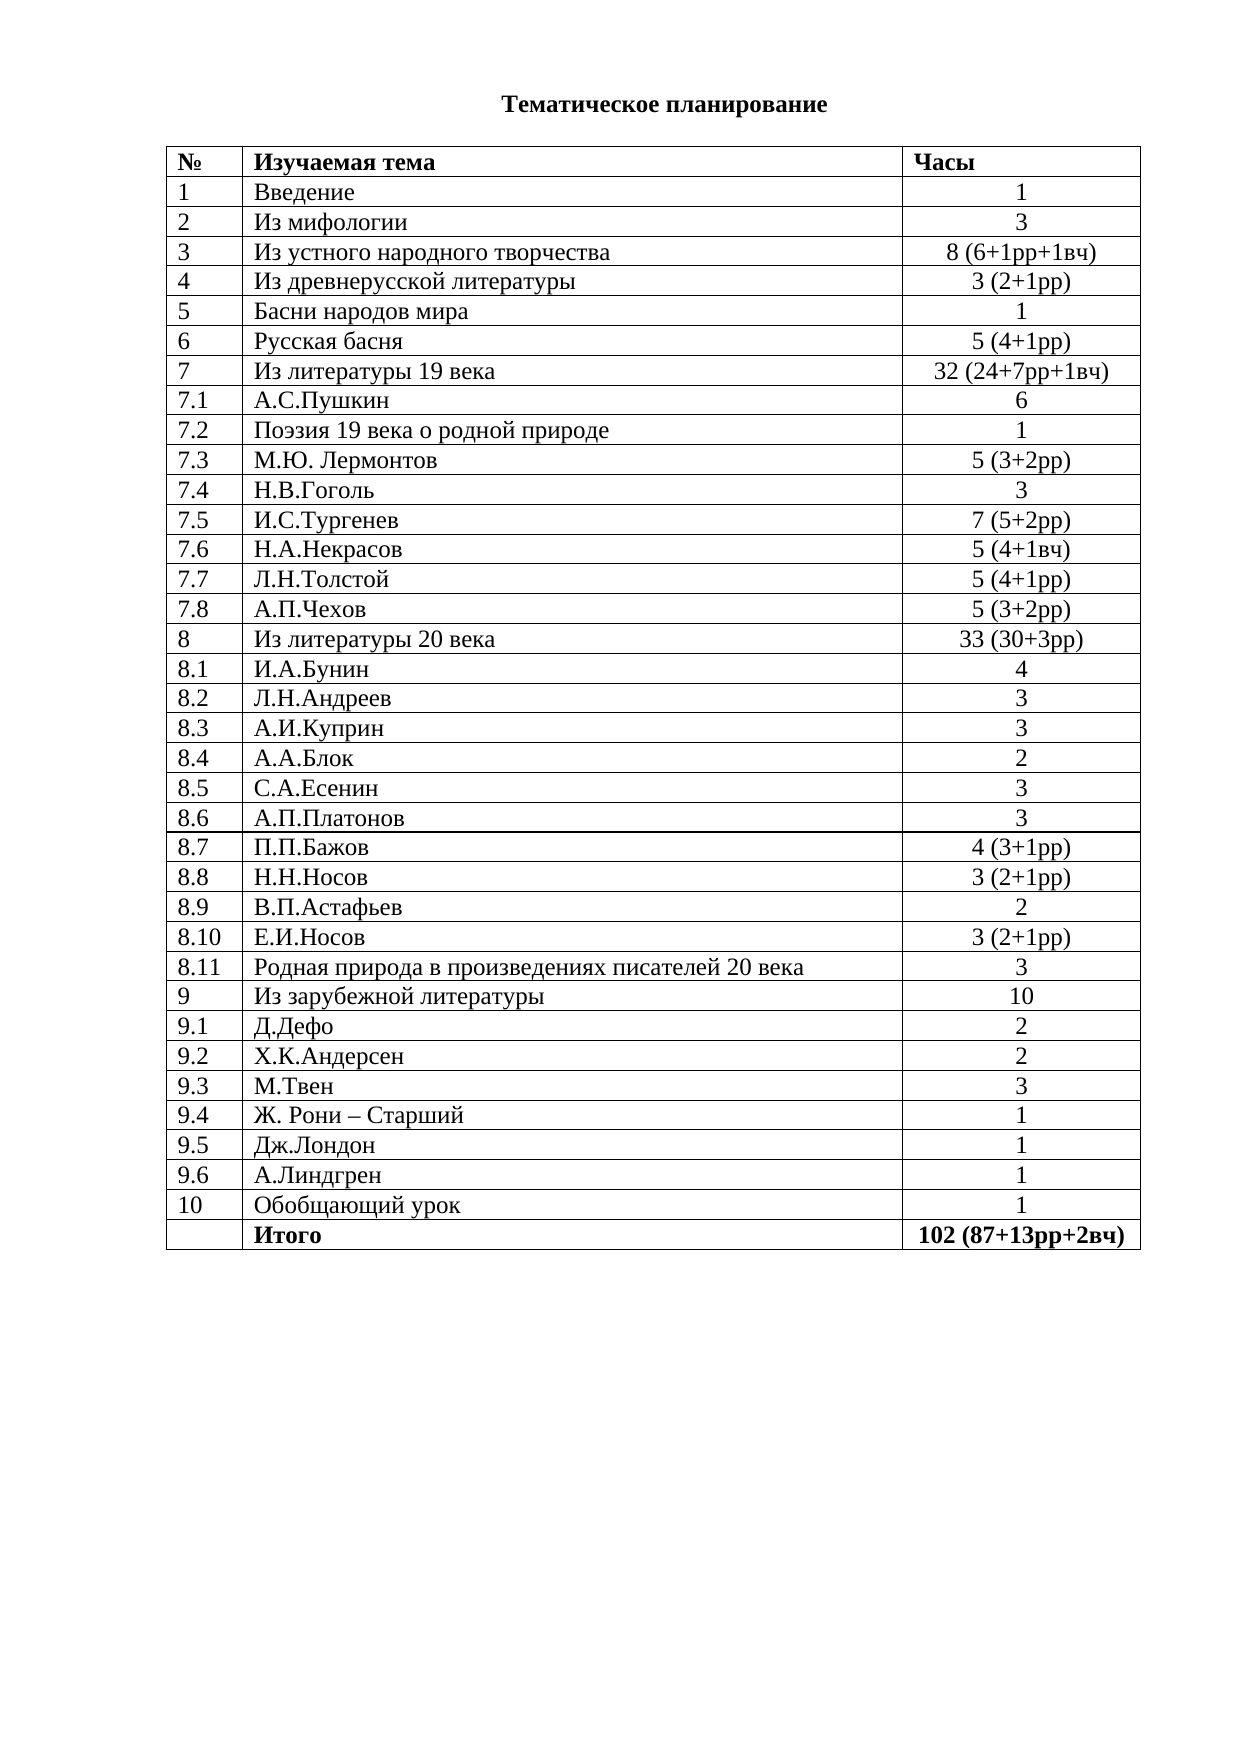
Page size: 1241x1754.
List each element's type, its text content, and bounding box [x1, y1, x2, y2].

table_cell [167, 1220, 242, 1248]
table_cell 8.5 [167, 773, 242, 802]
table_cell 8.8 [167, 862, 242, 891]
table_cell Итого [243, 1220, 902, 1248]
table_cell 33 (30+3рр) [903, 624, 1140, 653]
table_cell 8.1 [167, 654, 242, 682]
table_cell В.П.Астафьев [243, 892, 902, 921]
table_cell 2 [903, 743, 1140, 772]
table_cell 32 (24+7рр+1вч) [903, 356, 1140, 384]
table_cell Дж.Лондон [243, 1130, 902, 1159]
table_cell Родная природа в произведениях писателей 20 века [243, 952, 902, 980]
table_cell Басни народов мира [243, 296, 902, 325]
table_cell Н.А.Некрасов [243, 535, 902, 563]
table_cell Н.Н.Носов [243, 862, 902, 891]
table_cell Из литературы 20 века [243, 624, 902, 653]
table_cell 10 [167, 1190, 242, 1219]
table_cell 9.2 [167, 1041, 242, 1070]
table_cell И.А.Бунин [243, 654, 902, 682]
table_cell 7.8 [167, 594, 242, 623]
table_cell 9.1 [167, 1011, 242, 1040]
text Тематическое планирование [177, 89, 1152, 117]
table_cell И.С.Тургенев [243, 505, 902, 533]
table_cell 3 [167, 237, 242, 265]
table_cell 4 [167, 266, 242, 295]
table_cell 3 [903, 684, 1140, 712]
table_cell 2 [903, 1011, 1140, 1040]
table_cell 3 [903, 803, 1140, 831]
table_cell П.П.Бажов [243, 833, 902, 861]
table_cell С.А.Есенин [243, 773, 902, 802]
table_cell 3 [903, 1071, 1140, 1099]
table_cell 6 [903, 386, 1140, 414]
table_cell 1 [903, 1190, 1140, 1219]
table_cell А.П.Платонов [243, 803, 902, 831]
table_header Часы [903, 147, 1140, 176]
table_cell Поэзия 19 века о родной природе [243, 415, 902, 444]
table_cell 2 [903, 1041, 1140, 1070]
table_cell Русская басня [243, 326, 902, 355]
table_cell Д.Дефо [243, 1011, 902, 1040]
table_cell 7.4 [167, 475, 242, 504]
table_cell 3 [903, 713, 1140, 742]
table_cell 7.5 [167, 505, 242, 533]
table_cell 7 (5+2рр) [903, 505, 1140, 533]
table_cell 8.2 [167, 684, 242, 712]
table_cell 8.10 [167, 922, 242, 951]
table_cell 8 (6+1рр+1вч) [903, 237, 1140, 265]
table_cell 7.2 [167, 415, 242, 444]
table_cell Обобщающий урок [243, 1190, 902, 1219]
table_cell 5 (4+1вч) [903, 535, 1140, 563]
table_cell 1 [903, 415, 1140, 444]
table_cell Из устного народного творчества [243, 237, 902, 265]
table_cell 1 [903, 296, 1140, 325]
table_cell 5 (4+1рр) [903, 326, 1140, 355]
table_cell 3 (2+1рр) [903, 862, 1140, 891]
table_cell 3 [903, 207, 1140, 236]
table_cell 4 [903, 654, 1140, 682]
table_cell 2 [167, 207, 242, 236]
table_cell 9.6 [167, 1160, 242, 1189]
table_cell А.И.Куприн [243, 713, 902, 742]
table_cell 1 [903, 1160, 1140, 1189]
table_cell 8.9 [167, 892, 242, 921]
table_cell 8.11 [167, 952, 242, 980]
table_cell Из литературы 19 века [243, 356, 902, 384]
table_cell 3 [903, 475, 1140, 504]
table_cell А.С.Пушкин [243, 386, 902, 414]
table_cell М.Ю. Лермонтов [243, 445, 902, 474]
table_cell 3 [903, 773, 1140, 802]
table_cell 8.3 [167, 713, 242, 742]
table_cell Из мифологии [243, 207, 902, 236]
table_cell Х.К.Андерсен [243, 1041, 902, 1070]
table_cell Н.В.Гоголь [243, 475, 902, 504]
table_cell Л.Н.Толстой [243, 564, 902, 593]
table_cell 3 (2+1рр) [903, 266, 1140, 295]
table_cell 9 [167, 981, 242, 1010]
table_cell 7 [167, 356, 242, 384]
table_cell 3 (2+1рр) [903, 922, 1140, 951]
table_cell М.Твен [243, 1071, 902, 1099]
table_cell 3 [903, 952, 1140, 980]
table_cell А.Линдгрен [243, 1160, 902, 1189]
table_cell 8.7 [167, 833, 242, 861]
table_cell 9.3 [167, 1071, 242, 1099]
table_cell 5 [167, 296, 242, 325]
table_cell 7.6 [167, 535, 242, 563]
table_cell 9.4 [167, 1101, 242, 1129]
table_cell 5 (3+2рр) [903, 594, 1140, 623]
table_cell 1 [167, 177, 242, 206]
table_cell 6 [167, 326, 242, 355]
table_cell 7.3 [167, 445, 242, 474]
table_cell А.А.Блок [243, 743, 902, 772]
table_cell 2 [903, 892, 1140, 921]
table_cell 5 (4+1рр) [903, 564, 1140, 593]
table_cell 1 [903, 1101, 1140, 1129]
table_cell 8.4 [167, 743, 242, 772]
table_cell 1 [903, 1130, 1140, 1159]
table_cell Из зарубежной литературы [243, 981, 902, 1010]
table_cell Из древнерусской литературы [243, 266, 902, 295]
table_header Изучаемая тема [243, 147, 902, 176]
table_cell 5 (3+2рр) [903, 445, 1140, 474]
table_cell 8 [167, 624, 242, 653]
table_cell 1 [903, 177, 1140, 206]
table_header № [167, 147, 242, 176]
table_cell Введение [243, 177, 902, 206]
table_cell 8.6 [167, 803, 242, 831]
table_cell 7.7 [167, 564, 242, 593]
table_cell А.П.Чехов [243, 594, 902, 623]
table_cell 9.5 [167, 1130, 242, 1159]
table_cell 4 (3+1рр) [903, 833, 1140, 861]
table_cell Е.И.Носов [243, 922, 902, 951]
table_cell 10 [903, 981, 1140, 1010]
table_cell 7.1 [167, 386, 242, 414]
table_cell Л.Н.Андреев [243, 684, 902, 712]
table_cell 102 (87+13рр+2вч) [903, 1220, 1140, 1248]
table_cell Ж. Рони – Старший [243, 1101, 902, 1129]
